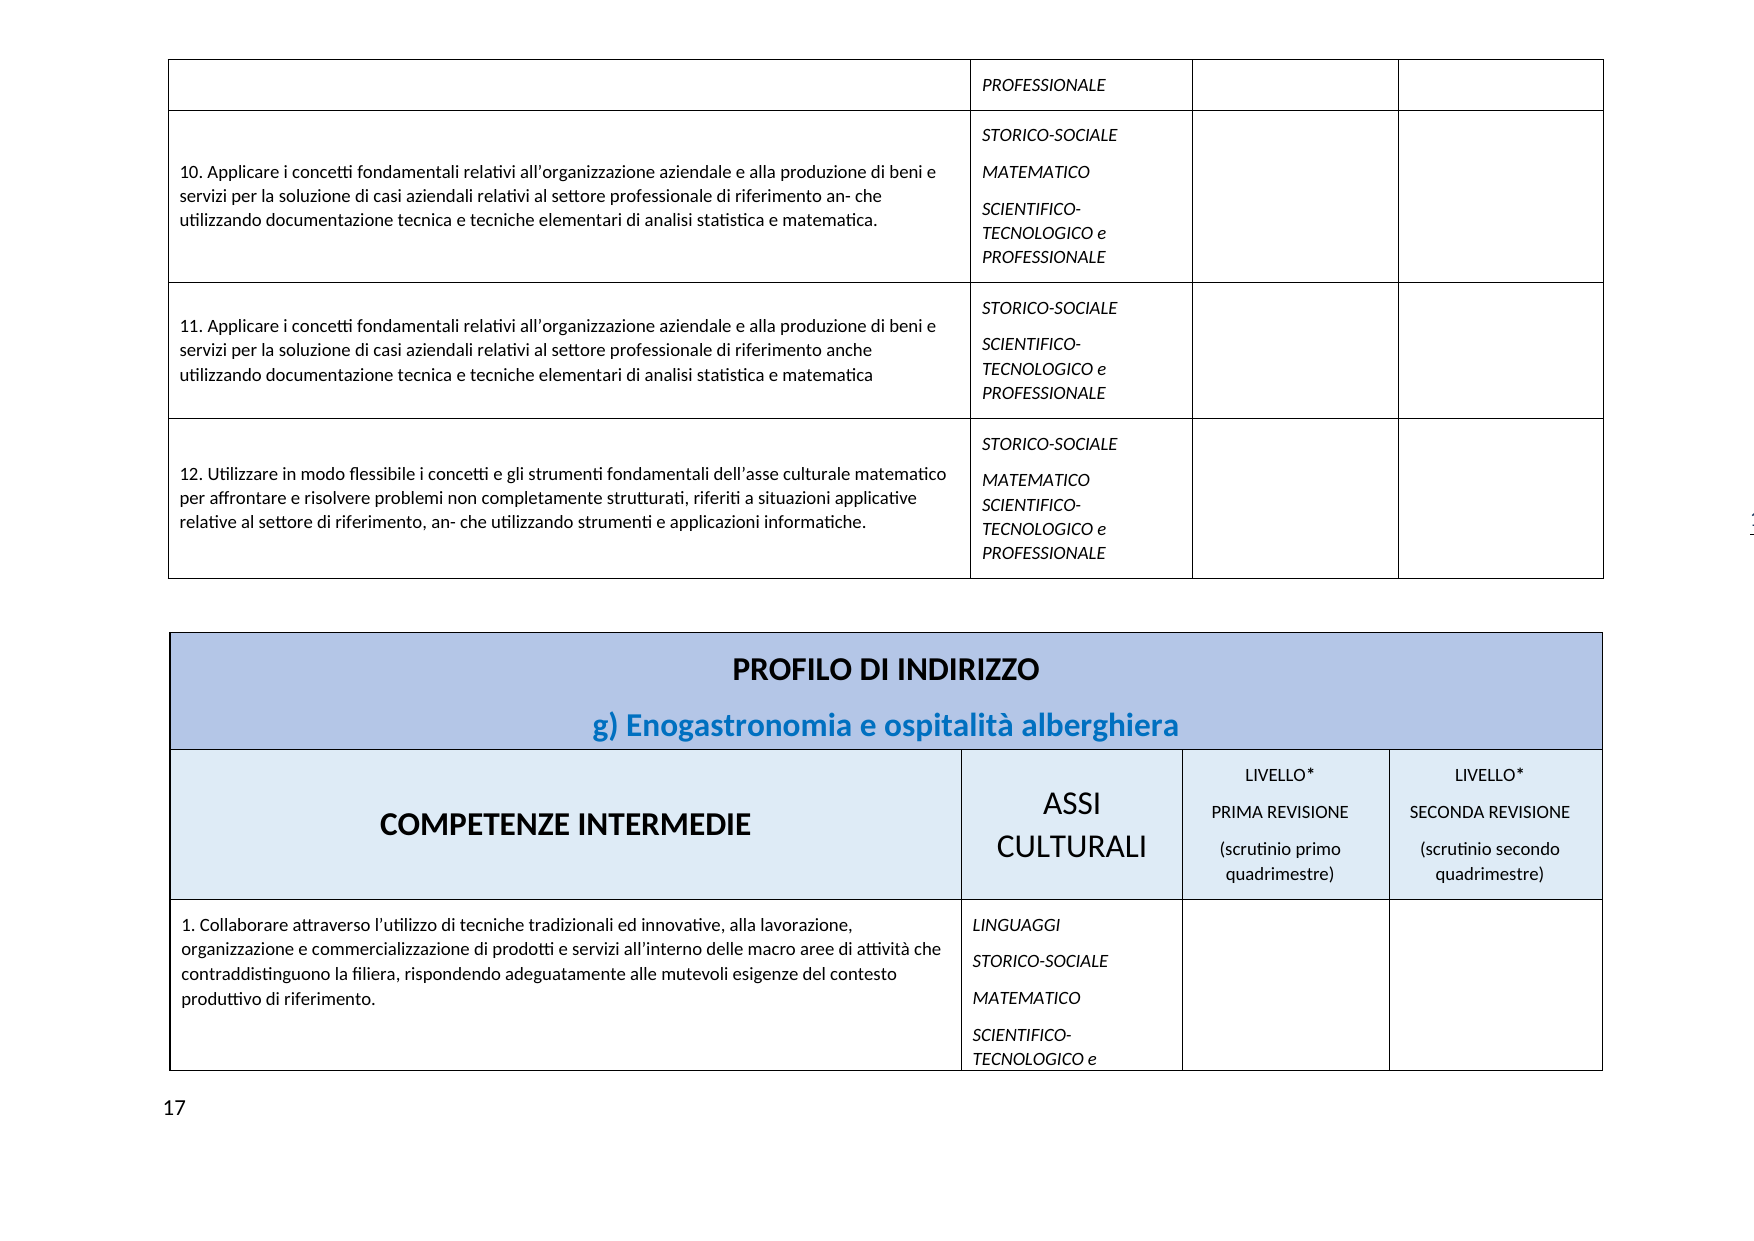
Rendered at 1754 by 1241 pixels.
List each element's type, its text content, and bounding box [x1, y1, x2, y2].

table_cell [971, 60, 1192, 110]
table_cell [1193, 111, 1398, 282]
table_cell 12. Utilizzare in modo flessibile i concetti e gli strumenti fondamentali dell’asse culturale matematico per affrontare e risolvere problemi non completamente strutturati, riferiti a situazioni applicative relative al settore di riferimento, an- che utilizzando strumenti e applicazioni informatiche. [169, 419, 970, 578]
table_cell STORICO-SOCIALE MATEMATICO SCIENTIFICO-TECNOLOGICO e PROFESSIONALE [971, 419, 1192, 578]
table_cell LIVELLO* SECONDA REVISIONE (scrutinio secondo quadrimestre) [1390, 750, 1602, 899]
table_cell STORICO-SOCIALE MATEMATICO SCIENTIFICO-TECNOLOGICO e PROFESSIONALE [971, 111, 1192, 282]
table_cell [1193, 419, 1398, 578]
table_cell [1399, 111, 1603, 282]
table_cell [1399, 283, 1603, 418]
table_cell 10. Applicare i concetti fondamentali relativi all’organizzazione aziendale e alla produzione di beni e servizi per la soluzione di casi aziendali relativi al settore professionale di riferimento an- che utilizzando documentazione tecnica e tecniche elementari di analisi statistica e matematica. [169, 111, 970, 282]
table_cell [171, 900, 961, 1070]
table_cell [1183, 900, 1389, 1070]
table_cell STORICO-SOCIALE SCIENTIFICO-TECNOLOGICO e PROFESSIONALE [971, 283, 1192, 418]
table_cell [1390, 900, 1602, 1070]
table_cell LIVELLO* PRIMA REVISIONE (scrutinio primo quadrimestre) [1183, 750, 1389, 899]
table_cell [1399, 419, 1603, 578]
table_cell 11. Applicare i concetti fondamentali relativi all’organizzazione aziendale e alla produzione di beni e servizi per la soluzione di casi aziendali relativi al settore professionale di riferimento anche utilizzando documentazione tecnica e tecniche elementari di analisi statistica e matematica [169, 283, 970, 418]
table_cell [169, 60, 970, 110]
table_cell COMPETENZE INTERMEDIE [171, 750, 961, 899]
table_cell [1399, 60, 1603, 110]
table_cell [1193, 60, 1398, 110]
table_cell ASSI CULTURALI [962, 750, 1182, 899]
table_header PROFILO DI INDIRIZZO g) Enogastronomia e ospitalità alberghiera [171, 633, 1602, 749]
table_cell [1193, 283, 1398, 418]
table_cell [962, 900, 1182, 1070]
